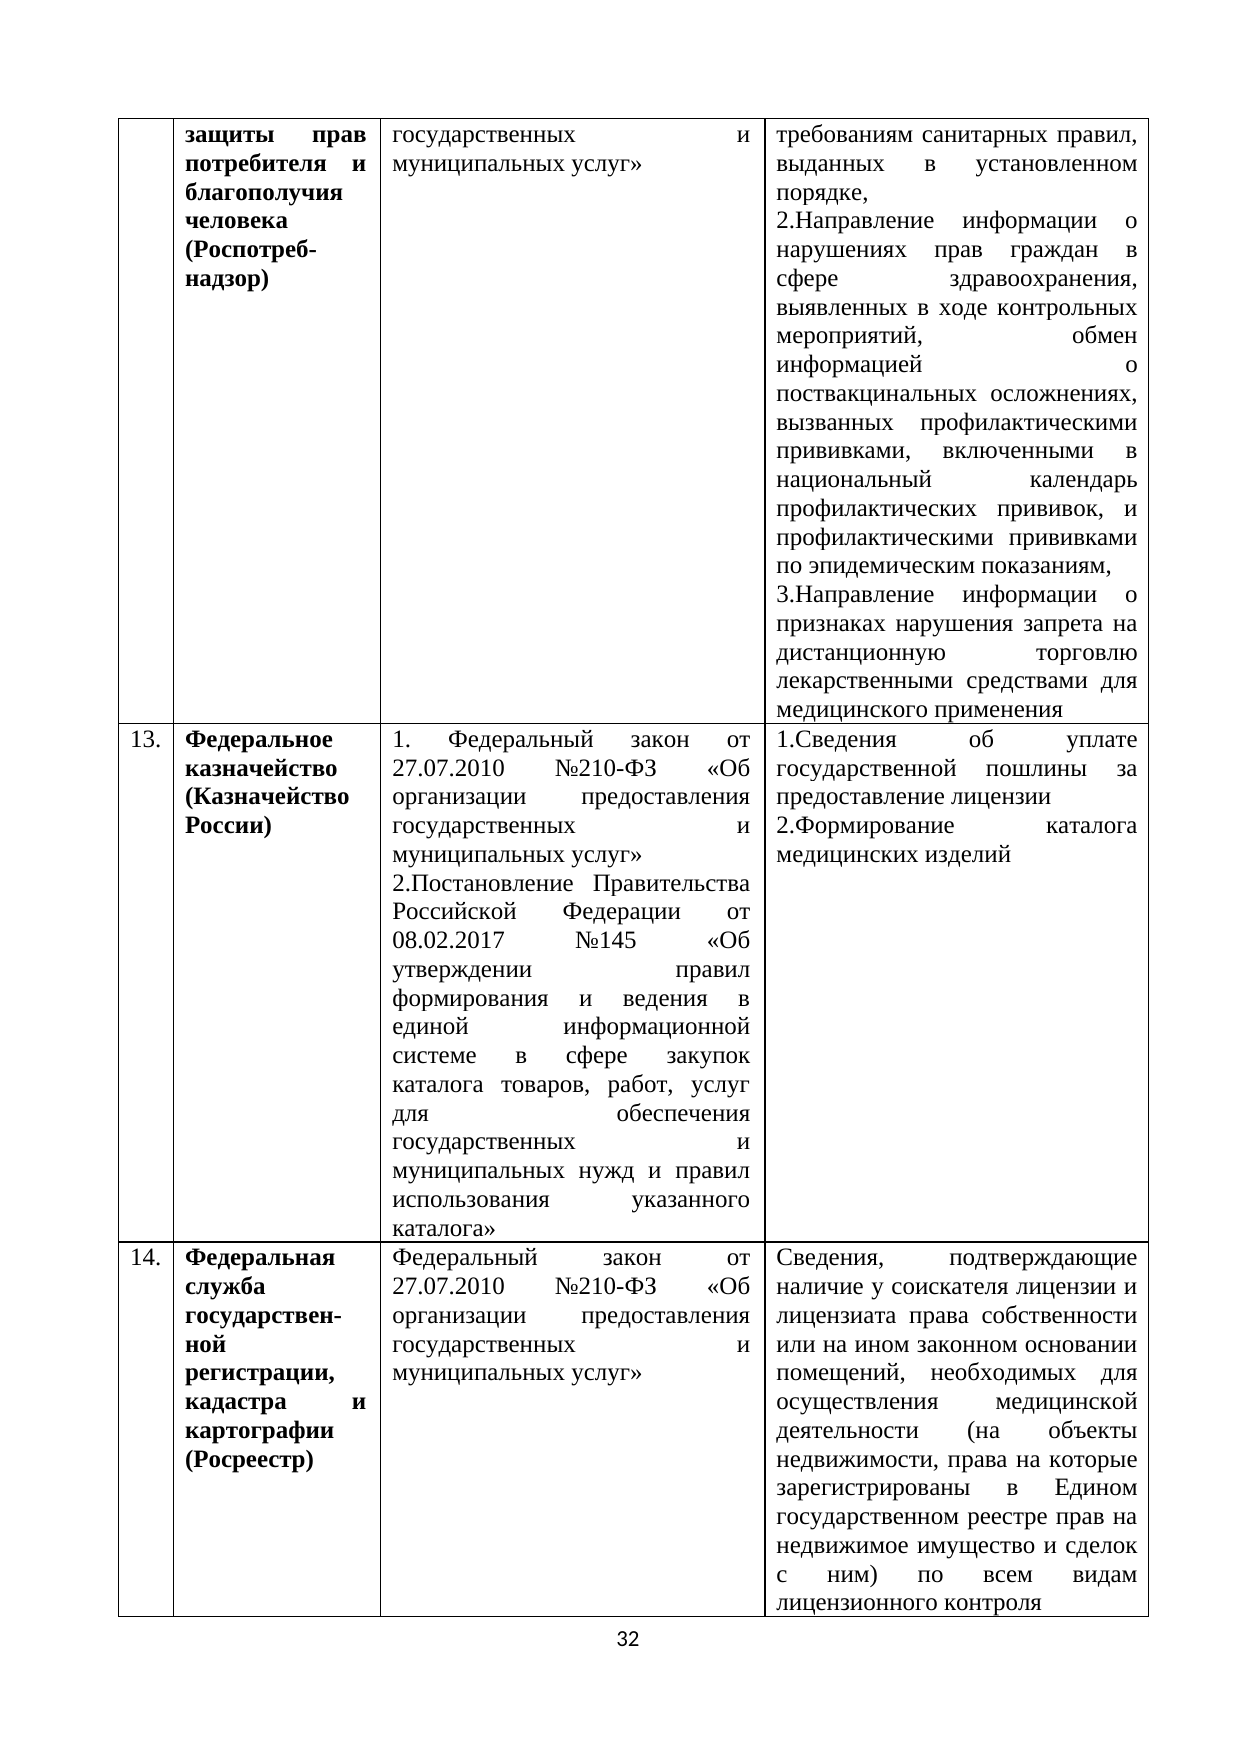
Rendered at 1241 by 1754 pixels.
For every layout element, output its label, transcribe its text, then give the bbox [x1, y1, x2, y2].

table_cell 1. Федеральный закон от 27.07.2010 №210-ФЗ «Об организации предоставления государственных и муниципальных услуг» 2.Постановление Правительства Российской Федерации от 08.02.2017 №145 «Об утверждении правил формирования и ведения в единой информационной системе в сфере закупок каталога товаров, работ, услуг для обеспечения государственных и муниципальных нужд и правил использования указанного каталога» [496, 724, 764, 1241]
table_cell [119, 119, 173, 723]
table_cell Сведения, подтверждающие наличие у соискателя лицензии и лицензиата права собственности или на ином законном основании помещений, необходимых для осуществления медицинской деятельности (на объекты недвижимости, права на которые зарегистрированы в Едином государственном реестре прав на недвижимое имущество и сделок с ним) по всем видам лицензионного контроля [766, 1243, 1148, 1616]
table_cell 1.Сведения об уплате государственной пошлины за предоставление лицензии 2.Формирование каталога медицинских изделий [766, 724, 1148, 1241]
table_cell [119, 1243, 173, 1616]
table_cell Федеральная служба государствен-ной регистрации, кадастра и картографии (Росреестр) [174, 1243, 380, 1616]
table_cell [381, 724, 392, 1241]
table_cell [119, 724, 173, 1241]
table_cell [381, 119, 764, 723]
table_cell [174, 119, 380, 723]
table_cell Федеральный закон от 27.07.2010 №210-ФЗ «Об организации предоставления государственных и муниципальных услуг» [381, 1243, 764, 1616]
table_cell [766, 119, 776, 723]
table_cell Федеральное казначейство (Казначейство России) [174, 724, 380, 1241]
